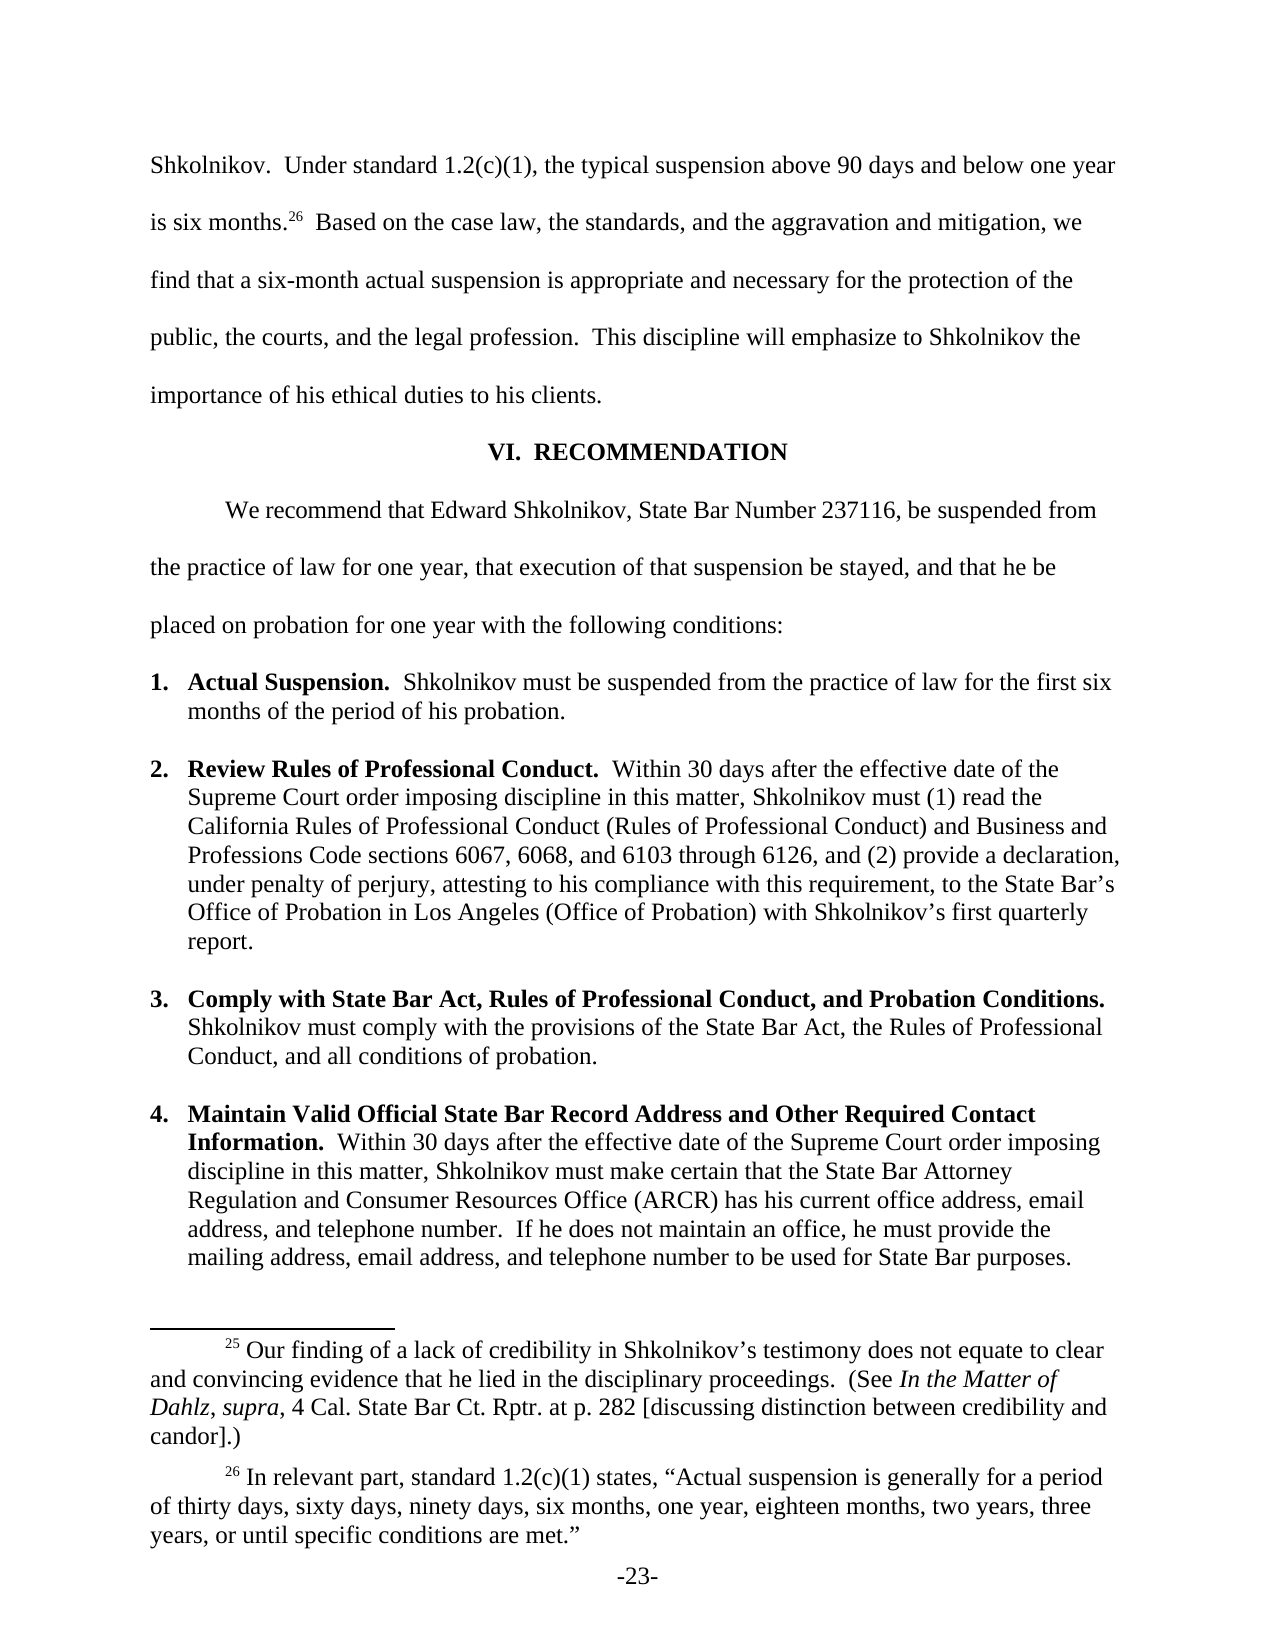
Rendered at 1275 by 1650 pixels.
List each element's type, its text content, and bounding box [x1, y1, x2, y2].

list Actual Suspension. Shkolnikov must be suspended from the practice of law for the first six months of the period of his probation. [150, 667, 1125, 725]
list Comply with State Bar Act, Rules of Professional Conduct, and Probation Conditions. Shkolnikov must comply with the provisions of the State Bar Act, the Rules of Professional Conduct, and all conditions of probation. [150, 984, 1125, 1070]
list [150, 1099, 1125, 1271]
list Review Rules of Professional Conduct. Within 30 days after the effective date of the Supreme Court order imposing discipline in this matter, Shkolnikov must (1) read the California Rules of Professional Conduct (Rules of Professional Conduct) and Business and Professions Code sections 6067, 6068, and 6103 through 6126, and (2) provide a declaration, under penalty of perjury, attesting to his compliance with this requirement, to the State Bar’s Office of Probation in Los Angeles (Office of Probation) with Shkolnikov’s first quarterly report. [150, 754, 1125, 955]
text VI. RECOMMENDATION [150, 437, 1125, 466]
text We recommend that Edward Shkolnikov, State Bar Number 237116, be suspended from the practice of law for one year, that execution of that suspension be stayed, and that he be placed on probation for one year with the following conditions: [150, 495, 1125, 639]
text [150, 150, 1125, 409]
